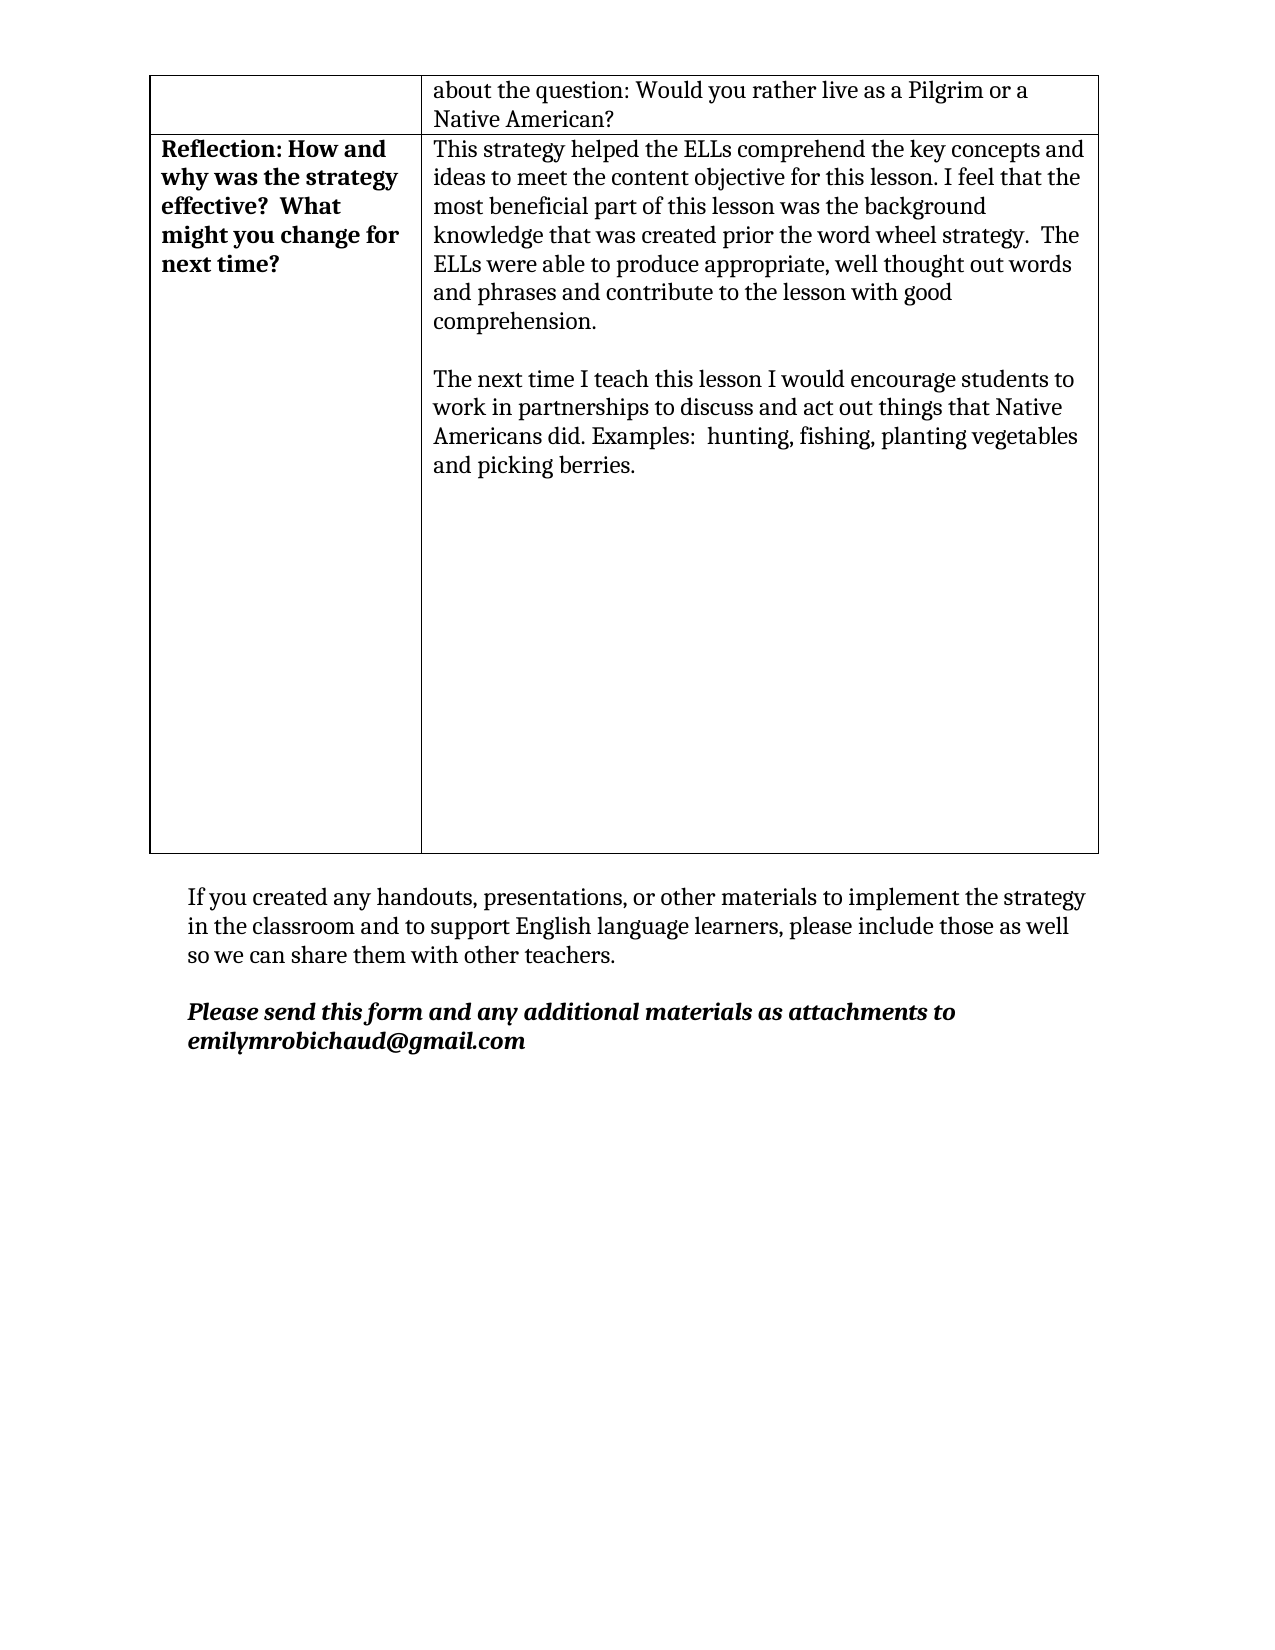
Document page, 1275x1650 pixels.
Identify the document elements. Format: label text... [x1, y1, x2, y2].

table_cell Reflection: How and why was the strategy effective? What might you change for next time? [151, 135, 421, 853]
text Please send this form and any additional materials as attachments to emilymrobichaud@gmail.com [187, 998, 1087, 1056]
text If you created any handouts, presentations, or other materials to implement the strategy in the classroom and to support English language learners, please include those as well so we can share them with other teachers. [187, 883, 1087, 969]
table_cell This strategy helped the ELLs comprehend the key concepts and ideas to meet the content objective for this lesson. I feel that the most beneficial part of this lesson was the background knowledge that was created prior the word wheel strategy. The ELLs were able to produce appropriate, well thought out words and phrases and contribute to the lesson with good comprehension. The next time I teach this lesson I would encourage students to work in partnerships to discuss and act out things that Native Americans did. Examples: hunting, fishing, planting vegetables and picking berries. [422, 135, 1098, 853]
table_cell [151, 76, 421, 133]
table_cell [422, 76, 1098, 133]
